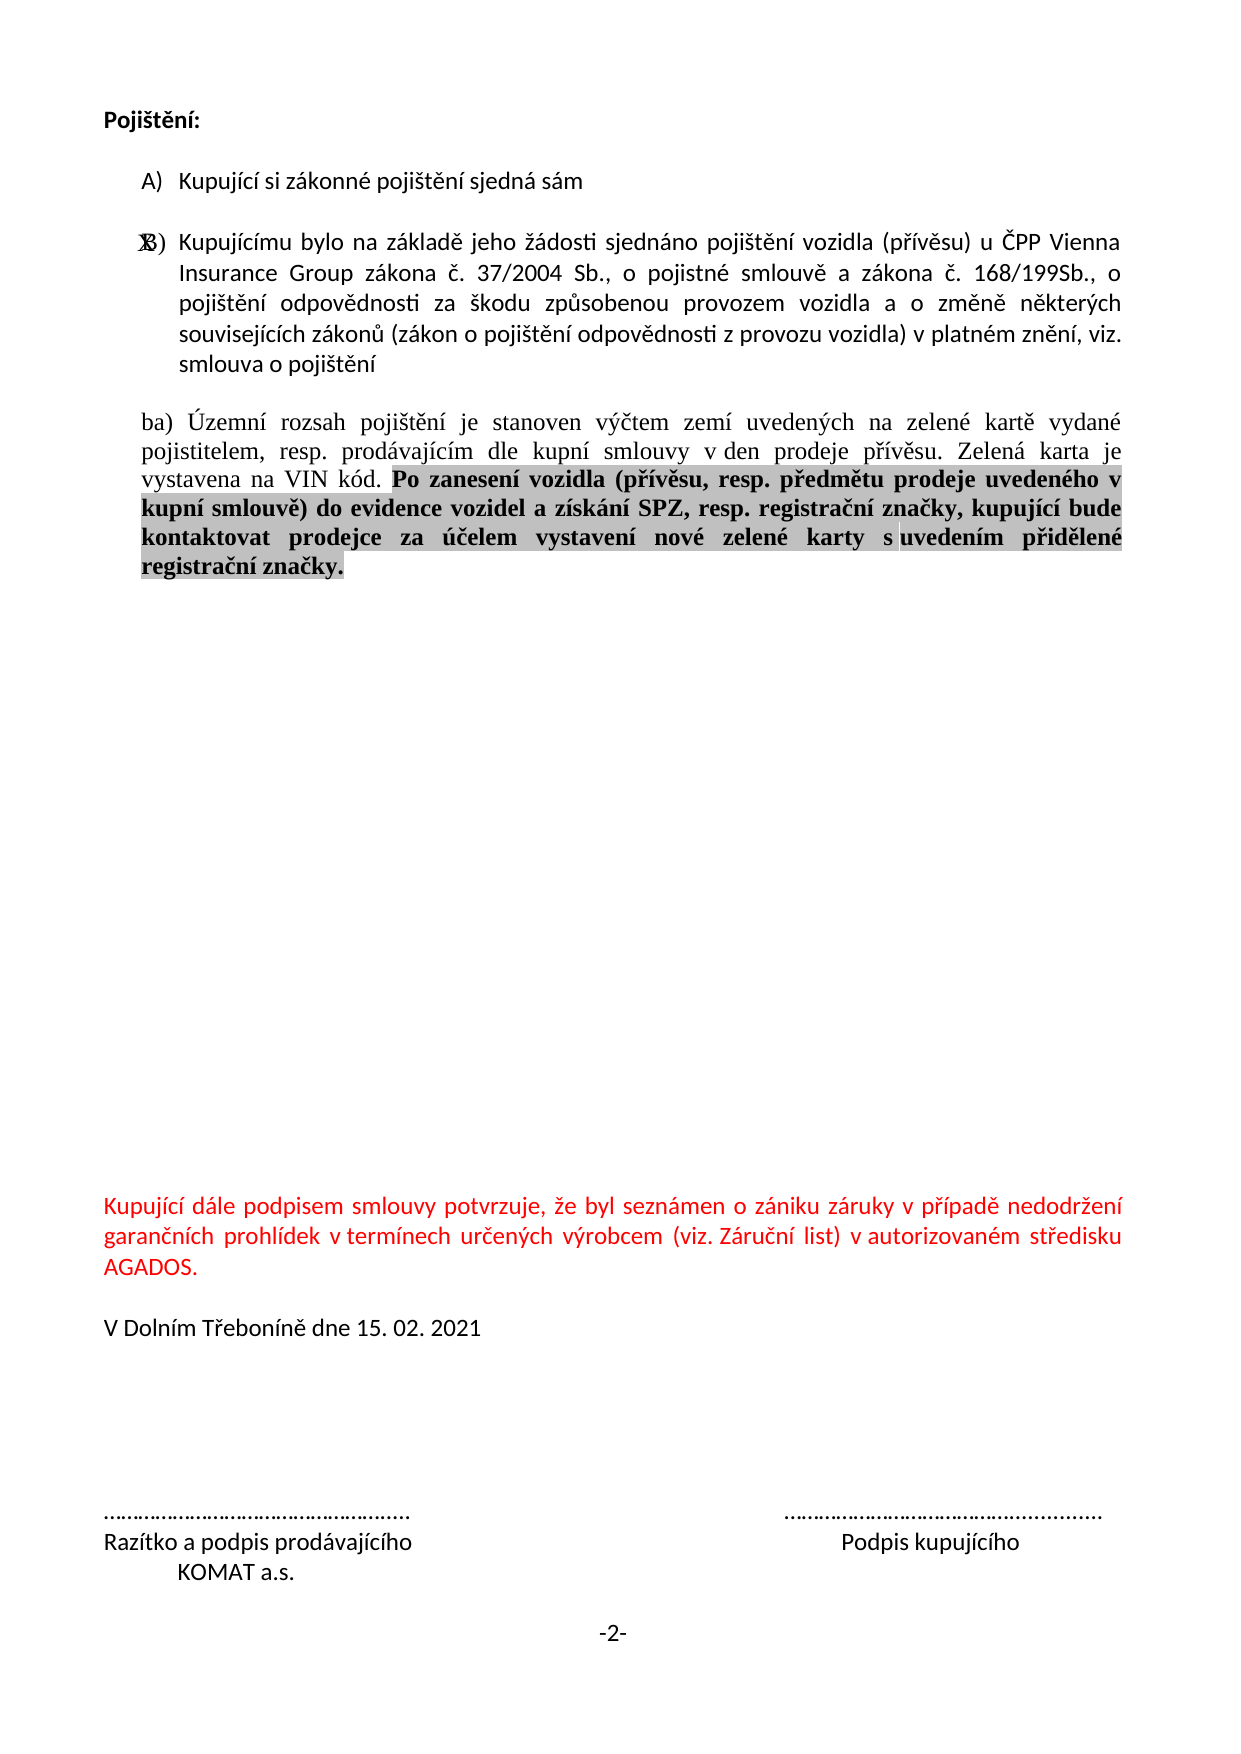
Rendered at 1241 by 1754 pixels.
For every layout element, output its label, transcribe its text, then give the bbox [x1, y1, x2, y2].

text Kupující dále podpisem smlouvy potvrzuje, že byl seznámen o zániku záruky v případě nedodržení garančních prohlídek v termínech určených výrobcem (viz. Záruční list) v autorizovaném středisku AGADOS. [103, 1190, 1122, 1282]
list Kupující si zákonné pojištění sjedná sám [141, 165, 1122, 196]
text …………………………………………..... …………………………………............... [103, 1495, 1122, 1526]
text Razítko a podpis prodávajícího Podpis kupujícího [103, 1526, 1122, 1556]
text -2- [103, 1617, 1122, 1648]
text ba) Územní rozsah pojištění je stanoven výčtem zemí uvedených na zelené kartě vydané pojistitelem, resp. prodávajícím dle kupní smlouvy v den prodeje přívěsu. Zelená karta je vystavena na VIN kód. Po zanesení vozidla (přívěsu, resp. předmětu prodeje uvedeného v kupní smlouvě) do evidence vozidel a získání SPZ, resp. registrační značky, kupující bude kontaktovat prodejce za účelem vystavení nové zelené karty s uvedením přidělené registrační značky. [344, 522, 1122, 579]
text ba) Územní rozsah pojištění je stanoven výčtem zemí uvedených na zelené kartě vydané pojistitelem, resp. prodávajícím dle kupní smlouvy v den prodeje přívěsu. Zelená karta je vystavena na VIN kód. Po zanesení vozidla (přívěsu, resp. předmětu prodeje uvedeného v kupní smlouvě) do evidence vozidel a získání SPZ, resp. registrační značky, kupující bude kontaktovat prodejce za účelem vystavení nové zelené karty s uvedením přidělené registrační značky. [141, 407, 1122, 493]
text Pojištění: [103, 104, 1122, 135]
text V Dolním Třeboníně dne 15. 02. 2021 [103, 1312, 1122, 1343]
text KOMAT a.s. [103, 1556, 1122, 1587]
list Kupujícímu bylo na základě jeho žádosti sjednáno pojištění vozidla (přívěsu) u ČPP Vienna Insurance Group zákona č. 37/2004 Sb., o pojistné smlouvě a zákona č. 168/199Sb., o pojištění odpovědnosti za škodu způsobenou provozem vozidla a o změně některých souvisejících zákonů (zákon o pojištění odpovědnosti z provozu vozidla) v platném znění, viz. smlouva o pojištění [141, 226, 1122, 379]
